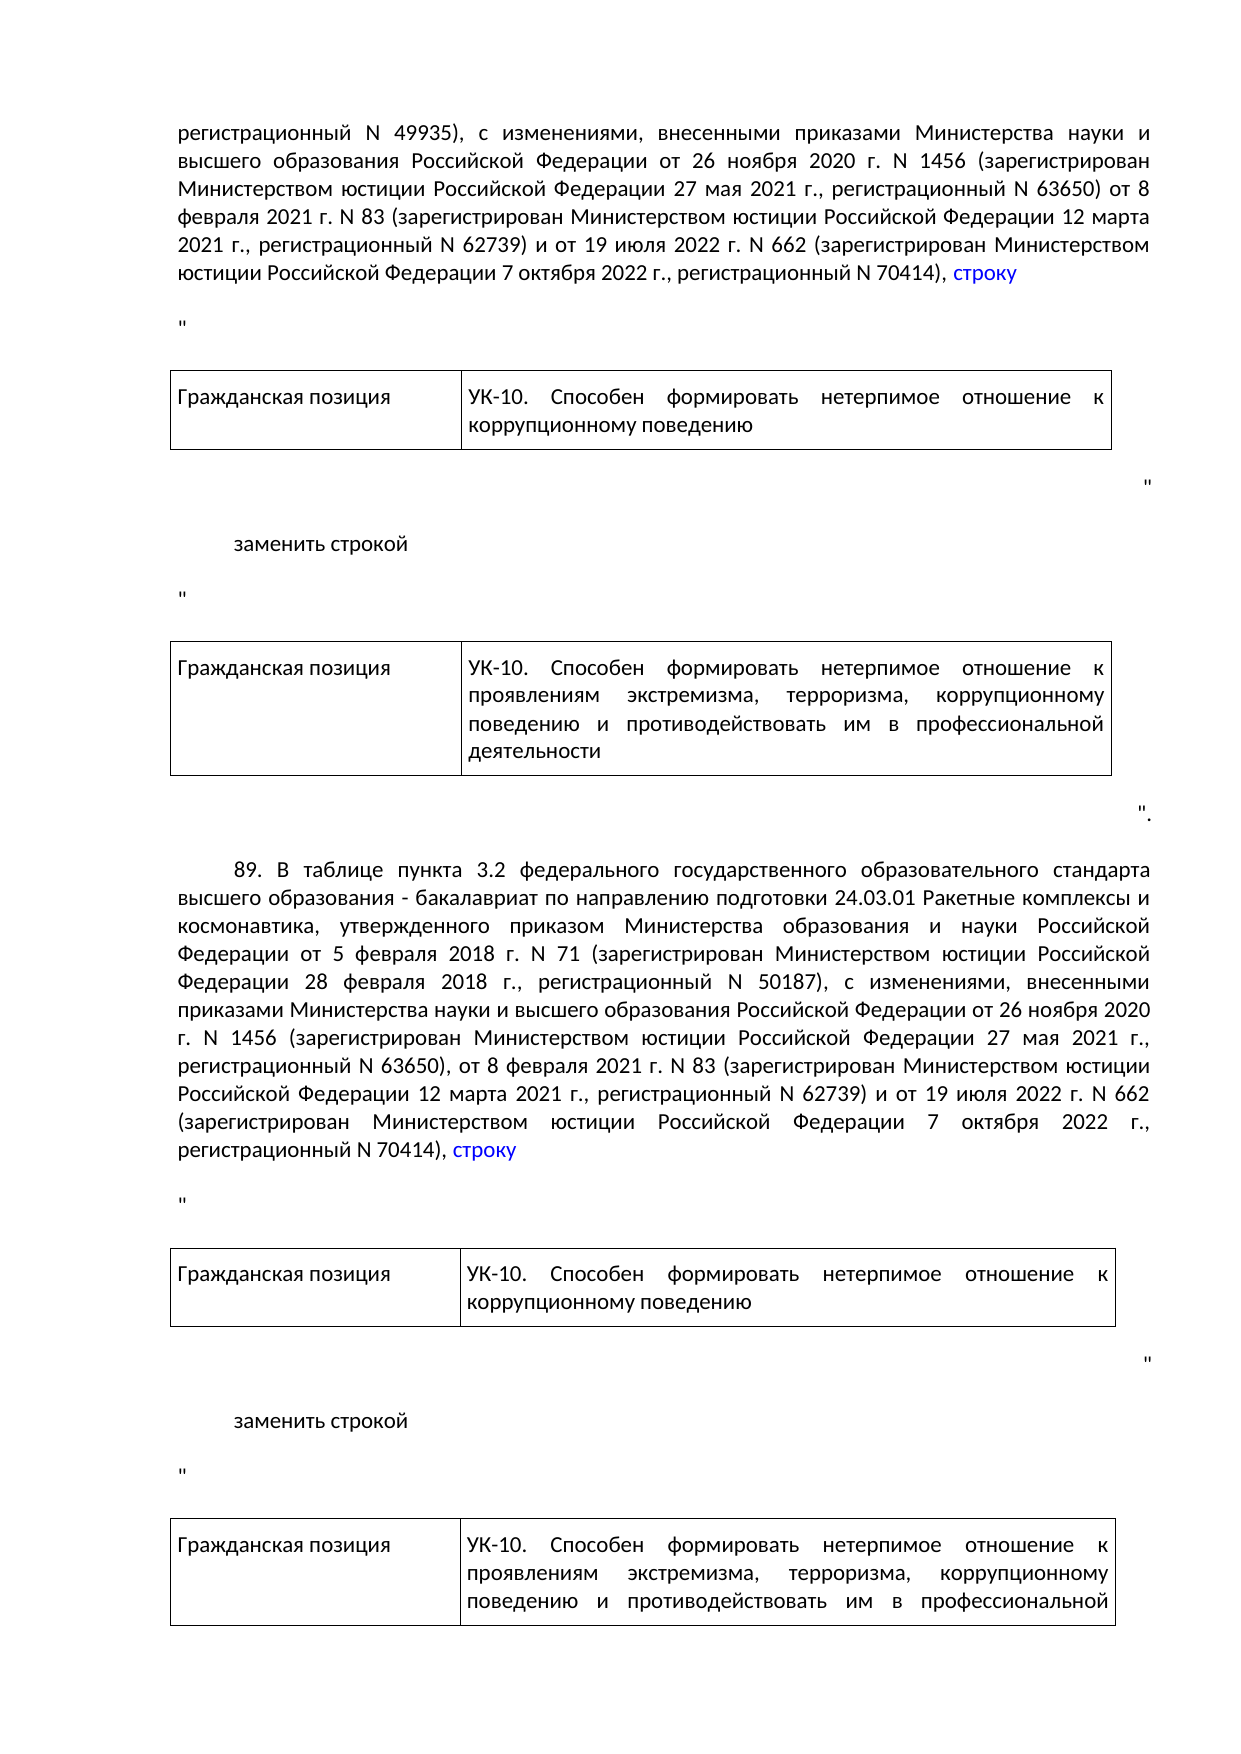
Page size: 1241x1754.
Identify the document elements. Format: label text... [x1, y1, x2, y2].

text 89. В таблице пункта 3.2 федерального государственного образовательного стандарта высшего образования - бакалавриат по направлению подготовки 24.03.01 Ракетные комплексы и космонавтика, утвержденного приказом Министерства образования и науки Российской Федерации от 5 февраля 2018 г. N 71 (зарегистрирован Министерством юстиции Российской Федерации 28 февраля 2018 г., регистрационный N 50187), с изменениями, внесенными приказами Министерства науки и высшего образования Российской Федерации от 26 ноября 2020 г. N 1456 (зарегистрирован Министерством юстиции Российской Федерации 27 мая 2021 г., регистрационный N 63650), от 8 февраля 2021 г. N 83 (зарегистрирован Министерством юстиции Российской Федерации 12 марта 2021 г., регистрационный N 62739) и от 19 июля 2022 г. N 662 (зарегистрирован Министерством юстиции Российской Федерации 7 октября 2022 г., регистрационный N 70414), строку [177, 855, 1152, 1163]
text заменить строкой [177, 529, 1152, 557]
table_header УК-10. Способен формировать нетерпимое отношение к коррупционному поведению [461, 1249, 1115, 1326]
text " [177, 585, 1152, 613]
table_header Гражданская позиция [171, 642, 461, 775]
text " [177, 473, 1152, 501]
text " [177, 1192, 1152, 1219]
text ". [177, 799, 1152, 827]
text " [177, 1350, 1152, 1378]
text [177, 118, 1152, 286]
text " [177, 1462, 1152, 1490]
table_header УК-10. Способен формировать нетерпимое отношение к коррупционному поведению [462, 371, 1111, 449]
table_header Гражданская позиция [171, 371, 461, 449]
table_header Гражданская позиция [171, 1519, 460, 1624]
text заменить строкой [177, 1406, 1152, 1434]
text " [177, 314, 1152, 342]
table_header Гражданская позиция [171, 1249, 460, 1326]
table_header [461, 1519, 1115, 1624]
